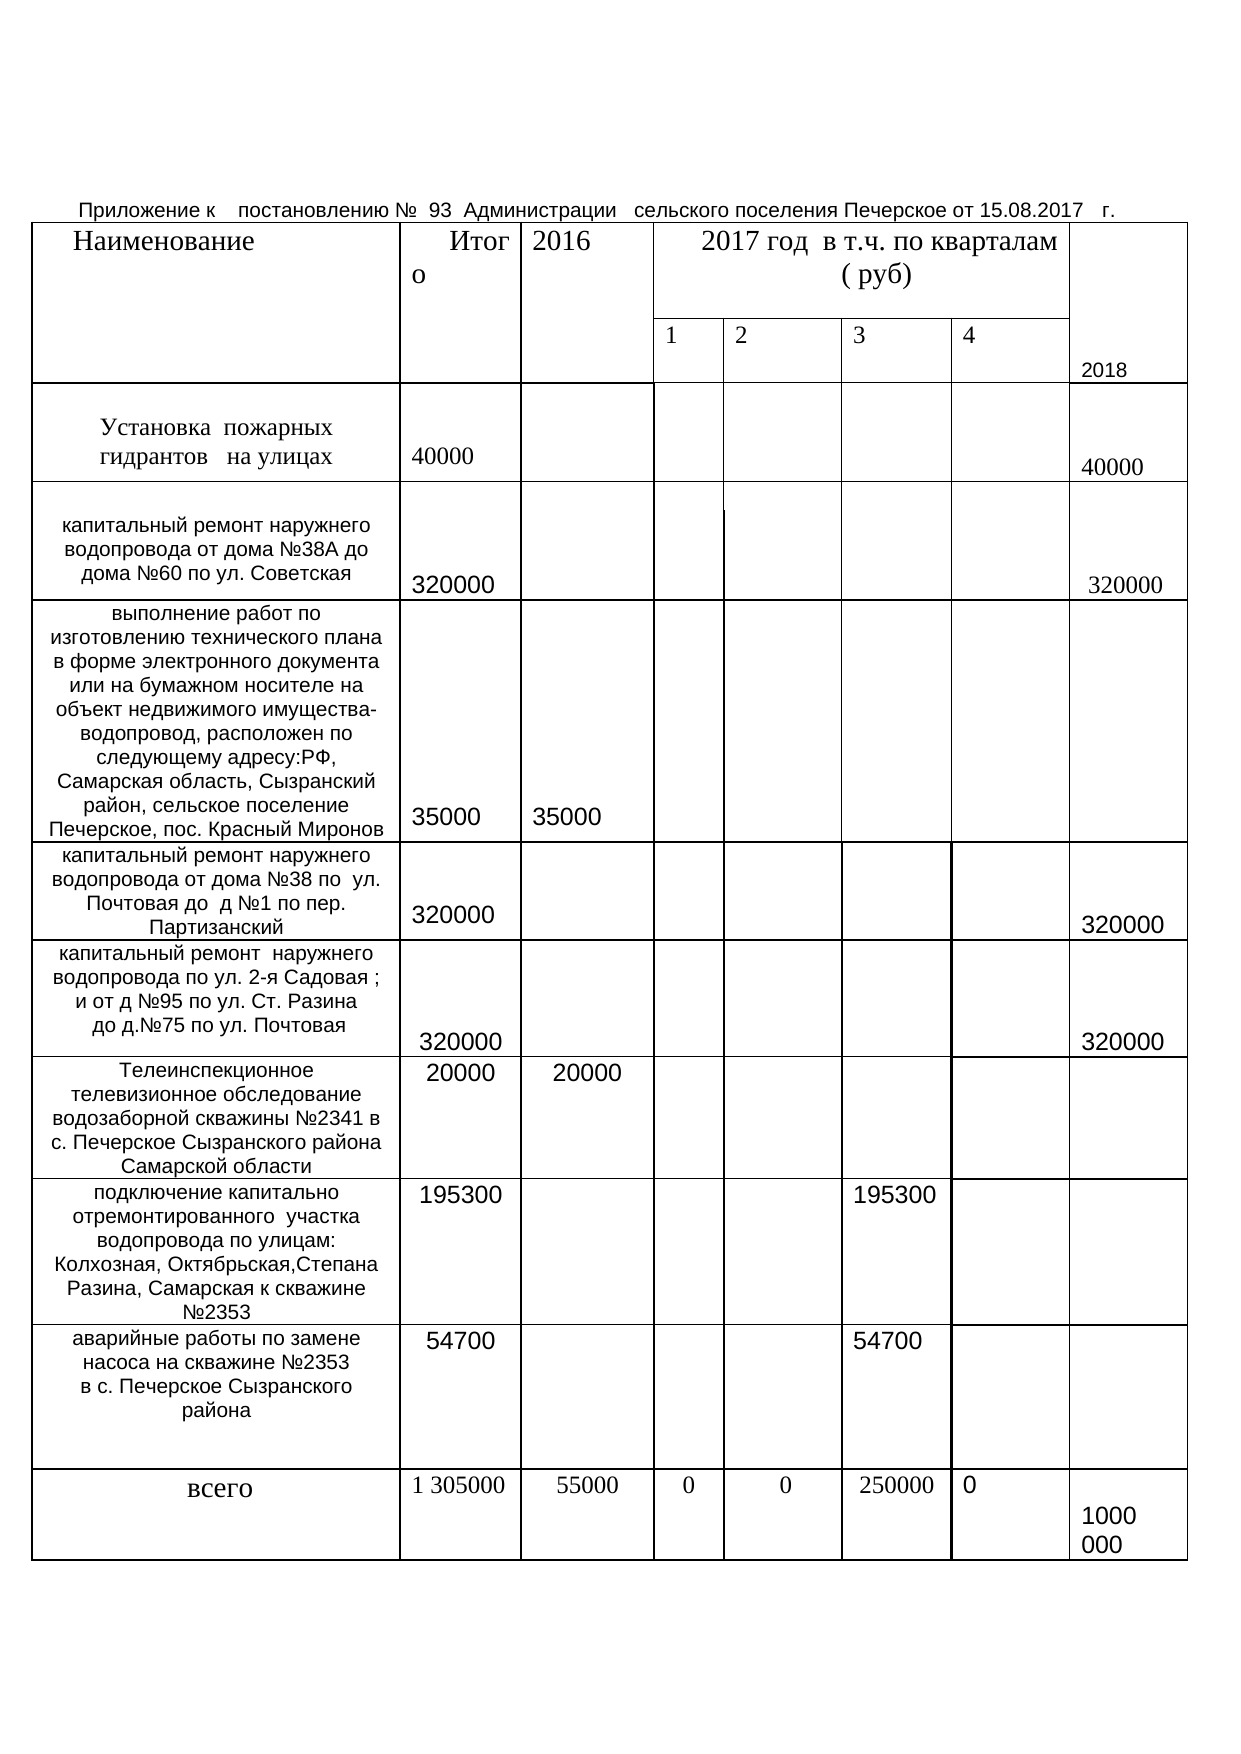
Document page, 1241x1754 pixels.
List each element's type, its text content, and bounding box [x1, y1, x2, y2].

table_cell капитальный ремонт наружнего водопровода от дома №38А до дома №60 по ул. Советская [33, 510, 399, 599]
table_cell [655, 1057, 723, 1178]
table_cell 1 [654, 319, 723, 382]
table_cell 320000 [1070, 482, 1187, 599]
table_cell 320000 [1070, 941, 1187, 1056]
table_cell 20000 [401, 1057, 520, 1178]
table_cell [401, 482, 520, 510]
table_cell [655, 1325, 723, 1468]
table_cell [843, 1057, 950, 1178]
table_cell [522, 1325, 653, 1468]
table_cell [953, 1499, 1069, 1558]
table_cell [655, 941, 723, 1056]
table_cell 4 [952, 319, 1069, 382]
table_cell [725, 941, 841, 1056]
table_cell [952, 510, 1069, 599]
table_cell [522, 941, 653, 1056]
table_header Приложение к постановлению № 93 Администрации сельского поселения Печерское от 15.08.2017 г. [32, 118, 1188, 222]
table_cell [952, 383, 1069, 481]
table_cell 0 [953, 1470, 1069, 1499]
table_cell [655, 383, 723, 481]
table_cell аварийные работы по замене насоса на скважине №2353 в с. Печерское Сызранского района [33, 1325, 399, 1468]
table_cell [842, 383, 951, 481]
table_cell 40000 [401, 384, 520, 481]
table_cell капитальный ремонт наружнего водопровода по ул. 2-я Садовая ; и от д №95 по ул. Ст. Разина до д.№75 по ул. Почтовая [33, 941, 399, 1056]
table_cell [724, 482, 841, 510]
table_cell 320000 [401, 941, 520, 1056]
table_cell [725, 1325, 841, 1468]
table_cell 2016 [522, 223, 653, 382]
table_cell [33, 482, 399, 510]
table_cell 1 305000 [401, 1470, 520, 1558]
table_cell [522, 510, 653, 599]
table_cell [1070, 1470, 1187, 1499]
table_cell Установка пожарных гидрантов на улицах [33, 384, 399, 481]
table_cell 2018 [1070, 223, 1187, 382]
table_cell [655, 1179, 723, 1324]
table_cell 0 [655, 1470, 723, 1558]
table_cell 2017 год в т.ч. по кварталам ( руб) [654, 223, 1069, 318]
table_cell [655, 843, 723, 939]
table_cell [842, 482, 951, 510]
table_cell Телеинспекционное телевизионное обследование водозаборной скважины №2341 в с. Печерское Сызранского района Самарской области [33, 1057, 399, 1178]
table_cell [522, 1179, 653, 1324]
table_cell [1070, 1180, 1187, 1324]
table_cell [953, 843, 1069, 939]
table_cell 54700 [401, 1325, 520, 1468]
table_cell 250000 [843, 1470, 950, 1558]
table_cell [1070, 1058, 1187, 1178]
table_cell 2 [724, 319, 841, 382]
table_cell [953, 1180, 1069, 1324]
table_cell [842, 510, 951, 599]
table_cell [725, 601, 841, 841]
table_cell 0 [725, 1470, 841, 1558]
table_cell [953, 1326, 1069, 1468]
table_cell [953, 941, 1069, 1056]
table_cell [952, 601, 1069, 841]
table_cell [655, 510, 723, 599]
table_cell [952, 482, 1069, 510]
table_cell 35000 [522, 601, 653, 841]
table_cell 320000 [401, 510, 520, 599]
table_cell выполнение работ по изготовлению технического плана в форме электронного документа или на бумажном носителе на объект недвижимого имущества- водопровод, расположен по следующему адресу:РФ, Самарская область, Сызранский район, сельское поселение Печерское, пос. Красный Миронов [33, 601, 399, 841]
table_cell [725, 510, 841, 599]
table_cell 1000 000 [1070, 1499, 1187, 1558]
table_cell 3 [842, 319, 951, 382]
table_cell подключение капитально отремонтированного участка водопровода по улицам: Колхозная, Октябрьская,Степана Разина, Самарская к скважине №2353 [33, 1179, 399, 1324]
table_cell [1070, 601, 1187, 841]
table_cell [725, 1057, 841, 1178]
table_cell [725, 843, 841, 939]
table_cell Итого [401, 223, 520, 382]
table_cell [725, 1179, 841, 1324]
table_cell 320000 [401, 843, 520, 939]
table_cell [842, 601, 951, 841]
table_cell 40000 [1070, 384, 1187, 481]
table_cell [843, 843, 950, 939]
table_cell [522, 843, 653, 939]
table_cell [522, 482, 653, 510]
table_cell [655, 482, 723, 510]
table_cell [1070, 1326, 1187, 1468]
table_cell [843, 941, 950, 1056]
table_cell 55000 [522, 1470, 653, 1558]
table_cell Наименование [33, 223, 399, 382]
table_cell 20000 [522, 1057, 653, 1178]
table_cell [953, 1058, 1069, 1178]
table_cell [724, 383, 841, 481]
table_cell 54700 [843, 1325, 950, 1468]
table_cell [522, 384, 653, 481]
table_cell 320000 [1070, 843, 1187, 939]
table_cell 35000 [401, 601, 520, 841]
table_cell 195300 [843, 1179, 950, 1324]
table_cell капитальный ремонт наружнего водопровода от дома №38 по ул. Почтовая до д №1 по пер. Партизанский [33, 843, 399, 939]
table_cell [655, 601, 723, 841]
table_cell 195300 [401, 1179, 520, 1324]
table_cell всего [33, 1470, 399, 1558]
